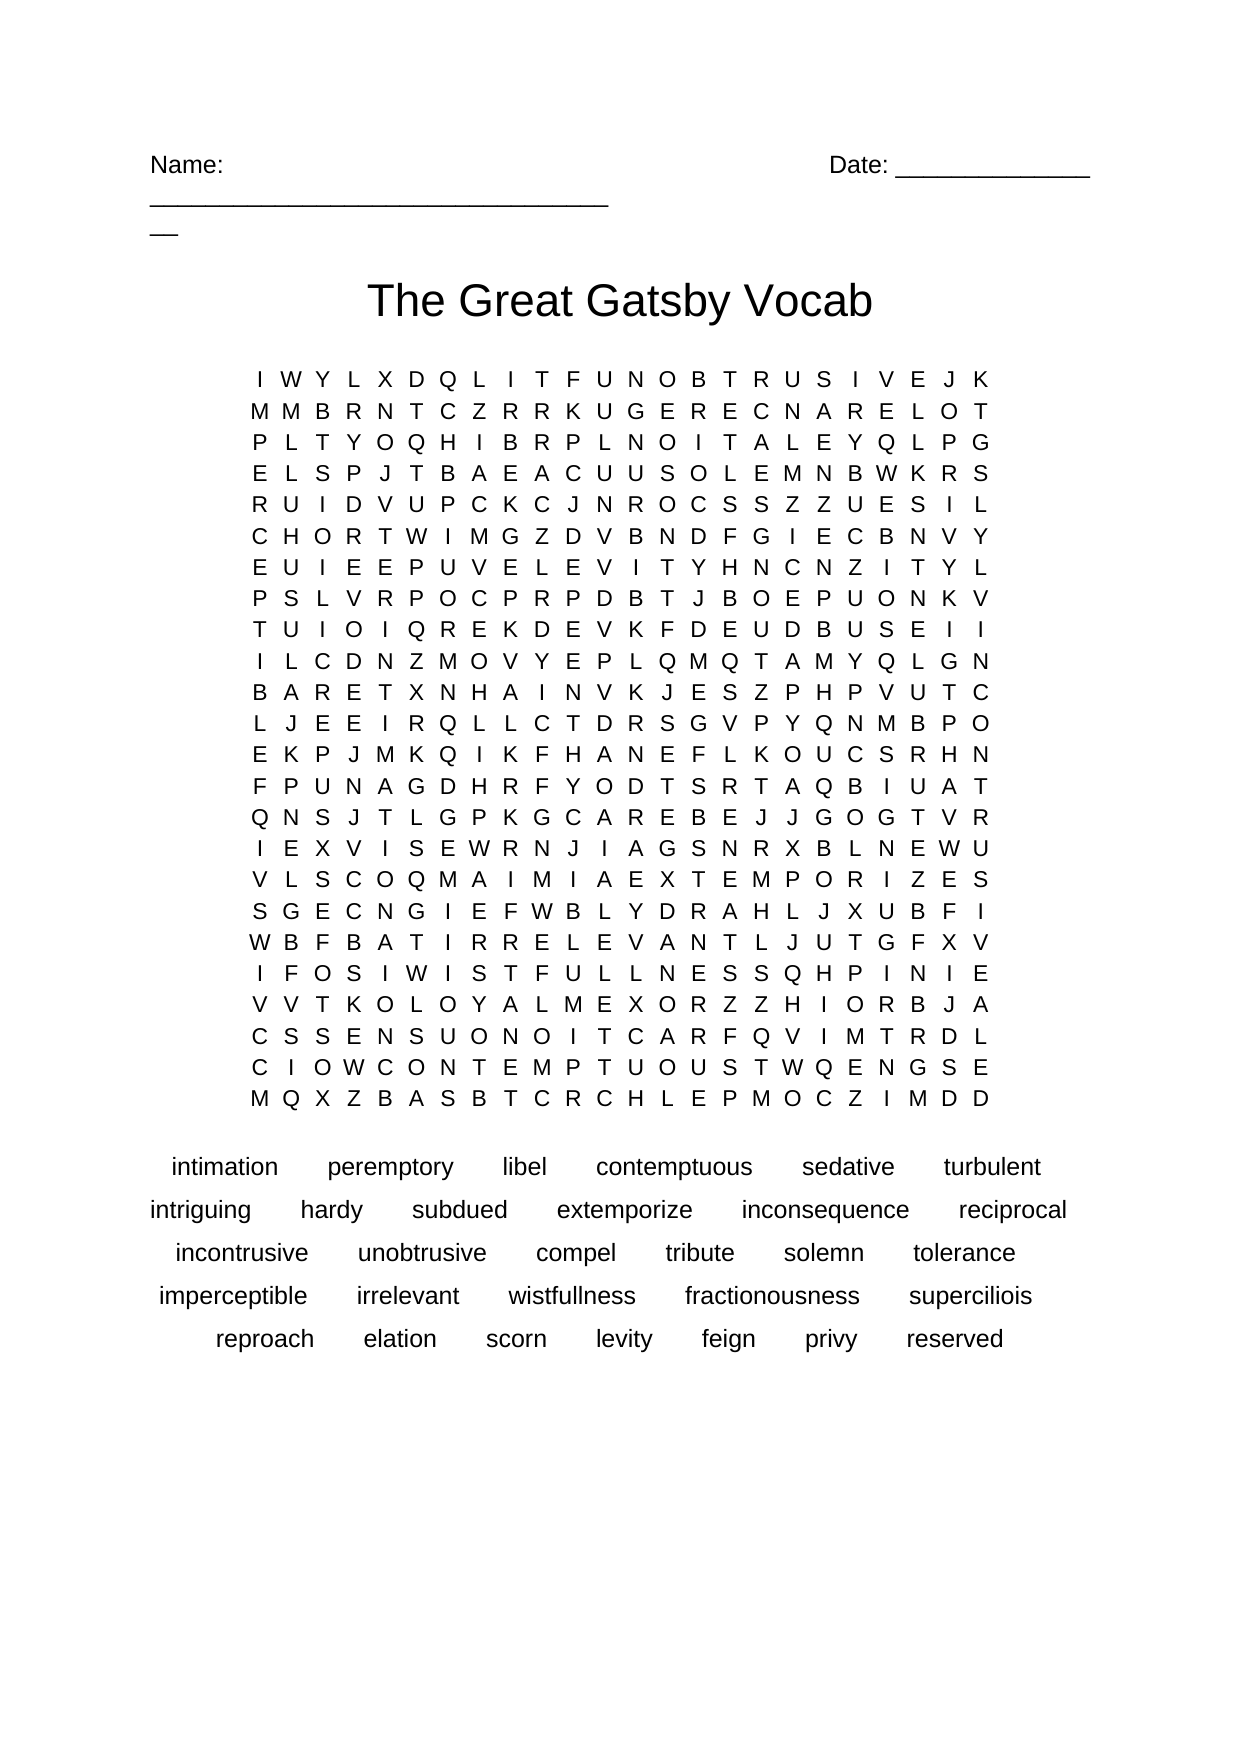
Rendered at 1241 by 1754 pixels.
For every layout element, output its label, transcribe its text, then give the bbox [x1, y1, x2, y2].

table_header U [589, 364, 620, 395]
table_cell E [808, 520, 839, 551]
table_cell K [558, 395, 589, 426]
table_cell F [307, 926, 338, 958]
table_cell I [464, 739, 495, 770]
table_cell M [683, 645, 714, 676]
table_cell P [808, 583, 839, 614]
table_cell R [244, 489, 275, 520]
table_cell L [589, 426, 620, 458]
table_cell I [244, 645, 275, 676]
table_cell N [620, 739, 651, 770]
table_cell V [369, 489, 401, 520]
table_cell R [840, 395, 871, 426]
table_cell L [526, 551, 557, 583]
table_header L [338, 364, 369, 395]
table_header R [745, 364, 777, 395]
table_cell U [432, 551, 463, 583]
table_cell T [745, 770, 777, 801]
table_cell C [808, 1083, 839, 1114]
table_cell S [651, 708, 683, 739]
table_cell J [338, 739, 369, 770]
table_cell F [244, 770, 275, 801]
table_cell Z [840, 551, 871, 583]
table_cell V [275, 989, 307, 1020]
table_cell N [369, 1020, 401, 1051]
table_cell J [745, 801, 777, 833]
table_cell K [902, 458, 933, 489]
table_cell M [777, 458, 808, 489]
table_cell R [338, 520, 369, 551]
table_cell B [338, 926, 369, 958]
table_cell O [432, 583, 463, 614]
table_cell J [808, 895, 839, 926]
table_cell B [902, 989, 933, 1020]
table_cell S [464, 958, 495, 989]
table_cell L [620, 958, 651, 989]
table_cell C [840, 739, 871, 770]
table_cell M [558, 989, 589, 1020]
table_header J [934, 364, 965, 395]
table_cell F [275, 958, 307, 989]
table_cell A [651, 926, 683, 958]
table_cell F [495, 895, 526, 926]
table_header X [369, 364, 401, 395]
table_cell C [840, 520, 871, 551]
table_cell D [620, 770, 651, 801]
table_cell N [369, 395, 401, 426]
table_cell M [432, 645, 463, 676]
table_cell N [338, 770, 369, 801]
table_cell A [589, 801, 620, 833]
table_cell G [401, 770, 432, 801]
table_header U [777, 364, 808, 395]
table_cell C [589, 1083, 620, 1114]
table_cell J [338, 801, 369, 833]
table_cell D [934, 1083, 965, 1114]
table_cell P [338, 458, 369, 489]
table_cell B [432, 458, 463, 489]
table_cell P [307, 739, 338, 770]
table_cell X [777, 833, 808, 864]
table_cell C [526, 708, 557, 739]
table_cell L [464, 708, 495, 739]
table_cell I [808, 989, 839, 1020]
table_cell W [401, 958, 432, 989]
table_cell M [432, 864, 463, 895]
table_cell L [651, 1083, 683, 1114]
table_header T [526, 364, 557, 395]
table_header B [683, 364, 714, 395]
table_cell L [307, 583, 338, 614]
table_cell D [934, 1020, 965, 1051]
table_cell N [620, 426, 651, 458]
table_cell T [307, 989, 338, 1020]
table_cell C [338, 895, 369, 926]
table_cell L [745, 926, 777, 958]
table_cell U [902, 676, 933, 708]
table_cell Y [840, 645, 871, 676]
table_cell E [307, 708, 338, 739]
table_cell B [307, 395, 338, 426]
table_cell G [401, 895, 432, 926]
table_cell T [369, 801, 401, 833]
table_cell C [464, 583, 495, 614]
table_cell R [683, 989, 714, 1020]
table_cell L [902, 645, 933, 676]
table_cell M [275, 395, 307, 426]
table_cell S [965, 864, 996, 895]
table_header V [871, 364, 902, 395]
table_cell Q [432, 708, 463, 739]
table_cell V [934, 520, 965, 551]
table_cell I [369, 833, 401, 864]
table_cell E [275, 833, 307, 864]
table_cell E [651, 739, 683, 770]
table_header I [244, 364, 275, 395]
table_cell J [558, 833, 589, 864]
table_cell L [589, 958, 620, 989]
table_cell K [620, 676, 651, 708]
table_cell M [526, 1051, 557, 1083]
table_cell Z [338, 1083, 369, 1114]
table_cell Q [871, 426, 902, 458]
table_cell F [526, 739, 557, 770]
table_cell X [307, 1083, 338, 1114]
table_cell E [620, 864, 651, 895]
table_cell E [871, 489, 902, 520]
table_cell I [871, 958, 902, 989]
table_cell Q [432, 739, 463, 770]
table_cell B [714, 583, 745, 614]
table_cell D [432, 770, 463, 801]
table_cell U [307, 770, 338, 801]
table_cell B [808, 614, 839, 645]
table_cell L [620, 645, 651, 676]
table_cell E [338, 551, 369, 583]
table_cell N [902, 583, 933, 614]
table_cell B [902, 895, 933, 926]
table_cell D [683, 520, 714, 551]
table_cell U [275, 614, 307, 645]
table_cell K [745, 739, 777, 770]
table_cell C [432, 395, 463, 426]
table_cell V [244, 989, 275, 1020]
table_cell U [275, 489, 307, 520]
table_cell P [244, 426, 275, 458]
table_cell A [651, 1020, 683, 1051]
title The Great Gatsby Vocab [150, 274, 1090, 326]
table_cell V [244, 864, 275, 895]
table_cell E [244, 551, 275, 583]
table_cell P [401, 551, 432, 583]
table_cell J [369, 458, 401, 489]
table_cell U [620, 1051, 651, 1083]
table_cell N [589, 489, 620, 520]
table_cell P [745, 708, 777, 739]
table_cell P [777, 864, 808, 895]
table_cell R [620, 489, 651, 520]
table_cell L [495, 708, 526, 739]
table_cell C [464, 489, 495, 520]
table_cell J [777, 801, 808, 833]
table_cell R [902, 1020, 933, 1051]
table_cell A [275, 676, 307, 708]
table_cell G [432, 801, 463, 833]
table_cell L [275, 458, 307, 489]
table_cell T [871, 1020, 902, 1051]
table_cell I [965, 895, 996, 926]
table_cell P [495, 583, 526, 614]
table_cell G [871, 926, 902, 958]
table_cell B [902, 708, 933, 739]
table_cell F [902, 926, 933, 958]
table_cell U [589, 458, 620, 489]
table_cell R [401, 708, 432, 739]
table_cell L [589, 895, 620, 926]
table_cell V [965, 926, 996, 958]
table_cell L [244, 708, 275, 739]
table_cell H [275, 520, 307, 551]
table_cell R [495, 395, 526, 426]
table_cell A [464, 864, 495, 895]
table_cell E [902, 833, 933, 864]
table_cell O [432, 989, 463, 1020]
table_cell I [934, 614, 965, 645]
table_cell M [808, 645, 839, 676]
table_cell G [965, 426, 996, 458]
table_cell J [934, 989, 965, 1020]
table_cell X [307, 833, 338, 864]
table_cell S [871, 739, 902, 770]
table_cell M [871, 708, 902, 739]
table_cell Z [401, 645, 432, 676]
table_cell S [401, 1020, 432, 1051]
table_cell N [432, 1051, 463, 1083]
table_cell S [401, 833, 432, 864]
table_cell B [840, 770, 871, 801]
table_cell I [871, 864, 902, 895]
table_cell W [464, 833, 495, 864]
table_cell L [275, 864, 307, 895]
table_cell R [871, 989, 902, 1020]
table_cell W [777, 1051, 808, 1083]
table_cell S [307, 801, 338, 833]
table_cell U [840, 489, 871, 520]
table_header I [840, 364, 871, 395]
table_cell E [432, 833, 463, 864]
table_cell U [965, 833, 996, 864]
table_cell E [808, 426, 839, 458]
table_cell T [745, 645, 777, 676]
table_cell L [777, 426, 808, 458]
table_cell A [745, 426, 777, 458]
table_cell Q [808, 708, 839, 739]
table_header S [808, 364, 839, 395]
table_header Q [432, 364, 463, 395]
table_cell P [401, 583, 432, 614]
table_cell O [401, 1051, 432, 1083]
table_cell F [683, 739, 714, 770]
table_cell R [745, 833, 777, 864]
table_cell S [871, 614, 902, 645]
table_cell E [464, 895, 495, 926]
table_cell N [840, 708, 871, 739]
table_cell O [840, 801, 871, 833]
table_cell X [401, 676, 432, 708]
table_cell R [495, 926, 526, 958]
table_cell L [714, 458, 745, 489]
table_cell G [808, 801, 839, 833]
table_cell N [651, 520, 683, 551]
table_cell R [307, 676, 338, 708]
table_cell I [777, 520, 808, 551]
table_header N [620, 364, 651, 395]
table_cell S [745, 489, 777, 520]
table_cell O [745, 583, 777, 614]
table_cell A [369, 770, 401, 801]
table_cell Y [338, 426, 369, 458]
table_cell U [401, 489, 432, 520]
table_cell B [244, 676, 275, 708]
table_cell I [871, 770, 902, 801]
table_cell V [934, 801, 965, 833]
table_cell H [745, 895, 777, 926]
table_cell T [651, 551, 683, 583]
table_cell W [526, 895, 557, 926]
table_cell D [526, 614, 557, 645]
table_cell N [495, 1020, 526, 1051]
table_cell E [934, 864, 965, 895]
table_cell S [965, 458, 996, 489]
table_cell T [369, 520, 401, 551]
table_cell E [589, 926, 620, 958]
table_cell D [589, 708, 620, 739]
table_cell R [714, 770, 745, 801]
table_cell R [965, 801, 996, 833]
table_cell O [651, 426, 683, 458]
table_cell T [401, 458, 432, 489]
table_cell A [620, 833, 651, 864]
table_cell N [714, 833, 745, 864]
table_cell Z [464, 395, 495, 426]
table_cell A [369, 926, 401, 958]
table_cell T [589, 1020, 620, 1051]
table_cell O [965, 708, 996, 739]
table_cell E [651, 395, 683, 426]
table_cell Y [683, 551, 714, 583]
table_cell F [714, 1020, 745, 1051]
table_cell K [401, 739, 432, 770]
table_cell E [526, 926, 557, 958]
table_header Name: ___________________________________ [150, 150, 620, 274]
table_cell S [714, 676, 745, 708]
table_cell O [369, 989, 401, 1020]
table_cell B [495, 426, 526, 458]
table_cell L [714, 739, 745, 770]
table_cell E [495, 551, 526, 583]
table_cell T [244, 614, 275, 645]
table_cell S [244, 895, 275, 926]
table_cell H [432, 426, 463, 458]
table_cell K [495, 489, 526, 520]
table_cell Z [777, 489, 808, 520]
table_cell D [965, 1083, 996, 1114]
table_cell V [338, 833, 369, 864]
table_cell I [275, 1051, 307, 1083]
table_cell E [651, 801, 683, 833]
table_cell R [526, 426, 557, 458]
table_header E [902, 364, 933, 395]
table_header Date: ______________ [620, 150, 1090, 274]
table_cell T [714, 426, 745, 458]
table_cell K [275, 739, 307, 770]
table_cell V [589, 614, 620, 645]
table_header O [651, 364, 683, 395]
table_cell I [369, 708, 401, 739]
table_cell R [683, 895, 714, 926]
table_cell I [244, 958, 275, 989]
table_cell H [464, 770, 495, 801]
table_cell M [464, 520, 495, 551]
table_cell M [369, 739, 401, 770]
table_cell S [307, 864, 338, 895]
table_cell J [777, 926, 808, 958]
table_cell H [934, 739, 965, 770]
table_cell E [369, 551, 401, 583]
table_cell M [745, 864, 777, 895]
table_cell O [808, 864, 839, 895]
table_cell G [526, 801, 557, 833]
table_cell K [495, 739, 526, 770]
table_cell F [651, 614, 683, 645]
table_cell E [777, 583, 808, 614]
table_cell V [871, 676, 902, 708]
table_cell N [777, 395, 808, 426]
table_cell R [369, 583, 401, 614]
table_cell E [464, 614, 495, 645]
table_cell H [620, 1083, 651, 1114]
table_cell O [307, 520, 338, 551]
table_cell V [620, 926, 651, 958]
table_cell C [244, 1051, 275, 1083]
table_cell P [432, 489, 463, 520]
table_cell J [275, 708, 307, 739]
table_cell T [307, 426, 338, 458]
table_cell H [714, 551, 745, 583]
table_cell R [526, 583, 557, 614]
table_cell I [432, 895, 463, 926]
table_cell B [620, 583, 651, 614]
table_cell S [745, 958, 777, 989]
table_cell R [464, 926, 495, 958]
table_cell R [558, 1083, 589, 1114]
table_cell S [307, 458, 338, 489]
table_cell V [714, 708, 745, 739]
table_cell Y [558, 770, 589, 801]
table_cell I [244, 833, 275, 864]
table_cell A [777, 645, 808, 676]
table_cell K [495, 801, 526, 833]
table_cell M [745, 1083, 777, 1114]
table_cell W [934, 833, 965, 864]
table_cell E [965, 1051, 996, 1083]
table_cell B [840, 458, 871, 489]
table_header L [464, 364, 495, 395]
table_cell K [338, 989, 369, 1020]
table_cell N [965, 645, 996, 676]
table_cell T [558, 708, 589, 739]
table_cell W [401, 520, 432, 551]
table_cell Q [275, 1083, 307, 1114]
table_cell V [338, 583, 369, 614]
table_cell O [683, 458, 714, 489]
table_cell E [495, 1051, 526, 1083]
table_cell V [965, 583, 996, 614]
table_cell C [307, 645, 338, 676]
text intimation peremptory libel contemptuous sedative turbulent intriguing hardy subdued extemporize inconsequence reciprocal incontrusive unobtrusive compel tribute solemn tolerance imperceptible irrelevant wistfullness fractionousness superciliois reproach elation scorn levity feign privy reserved [150, 1151, 1090, 1353]
table_cell A [495, 676, 526, 708]
table_cell Z [840, 1083, 871, 1114]
table_cell H [777, 989, 808, 1020]
table_cell E [244, 739, 275, 770]
table_cell N [558, 676, 589, 708]
table_cell U [808, 926, 839, 958]
table_cell O [777, 739, 808, 770]
table_cell L [558, 926, 589, 958]
table_cell U [275, 551, 307, 583]
table_cell I [495, 864, 526, 895]
table_cell V [495, 645, 526, 676]
table_cell R [683, 1020, 714, 1051]
table_header I [495, 364, 526, 395]
table_cell Q [745, 1020, 777, 1051]
table_cell I [589, 833, 620, 864]
table_cell N [526, 833, 557, 864]
table_cell T [934, 676, 965, 708]
table_cell I [369, 958, 401, 989]
table_cell O [369, 864, 401, 895]
table_cell P [244, 583, 275, 614]
table_cell S [432, 1083, 463, 1114]
table_cell I [432, 926, 463, 958]
table_cell B [808, 833, 839, 864]
table_cell Q [714, 645, 745, 676]
table_cell L [526, 989, 557, 1020]
table_cell O [651, 1051, 683, 1083]
table_cell S [651, 458, 683, 489]
table_cell O [307, 958, 338, 989]
table_cell C [244, 520, 275, 551]
table_cell R [620, 801, 651, 833]
table_cell L [275, 645, 307, 676]
table_cell T [714, 926, 745, 958]
table_cell K [620, 614, 651, 645]
table_cell J [651, 676, 683, 708]
table_cell C [745, 395, 777, 426]
table_cell T [495, 1083, 526, 1114]
table_cell B [558, 895, 589, 926]
table_cell Z [902, 864, 933, 895]
table_cell L [777, 895, 808, 926]
table_cell R [934, 458, 965, 489]
table_cell K [495, 614, 526, 645]
table_cell T [401, 926, 432, 958]
table_cell G [683, 708, 714, 739]
table_cell V [589, 676, 620, 708]
table_cell E [683, 958, 714, 989]
table_cell N [369, 895, 401, 926]
table_cell N [808, 551, 839, 583]
table_cell B [275, 926, 307, 958]
table_cell P [558, 426, 589, 458]
table_cell R [683, 395, 714, 426]
table_cell Y [620, 895, 651, 926]
table_header D [401, 364, 432, 395]
table_cell C [338, 864, 369, 895]
table_cell E [495, 458, 526, 489]
table_cell S [683, 770, 714, 801]
table_cell O [651, 489, 683, 520]
table_cell L [965, 1020, 996, 1051]
table_cell G [871, 801, 902, 833]
table_cell E [338, 708, 369, 739]
table_cell E [307, 895, 338, 926]
table_cell E [714, 395, 745, 426]
table_cell I [620, 551, 651, 583]
table_cell P [714, 1083, 745, 1114]
table_cell T [965, 395, 996, 426]
table_cell P [840, 676, 871, 708]
table_cell U [840, 583, 871, 614]
table_cell H [808, 676, 839, 708]
table_cell L [902, 426, 933, 458]
table_cell A [495, 989, 526, 1020]
table_cell Q [777, 958, 808, 989]
table_cell U [589, 395, 620, 426]
table_cell A [464, 458, 495, 489]
table_cell G [495, 520, 526, 551]
table_cell P [275, 770, 307, 801]
table_cell I [464, 426, 495, 458]
table_cell E [683, 1083, 714, 1114]
table_cell E [589, 989, 620, 1020]
table_cell I [307, 614, 338, 645]
table_cell I [965, 614, 996, 645]
table_cell A [714, 895, 745, 926]
table_cell Z [808, 489, 839, 520]
table_cell E [965, 958, 996, 989]
table_cell U [558, 958, 589, 989]
table_cell E [244, 458, 275, 489]
table_cell N [683, 926, 714, 958]
table_cell I [558, 1020, 589, 1051]
table_cell N [745, 551, 777, 583]
table_cell E [714, 614, 745, 645]
table_cell D [338, 645, 369, 676]
table_cell N [369, 645, 401, 676]
table_cell X [620, 989, 651, 1020]
table_cell D [589, 583, 620, 614]
table_cell B [871, 520, 902, 551]
table_cell T [651, 583, 683, 614]
table_cell W [244, 926, 275, 958]
table_cell F [714, 520, 745, 551]
table_cell T [495, 958, 526, 989]
table_cell U [871, 895, 902, 926]
table_cell Y [965, 520, 996, 551]
table_cell C [558, 801, 589, 833]
table_cell I [432, 520, 463, 551]
table_header W [275, 364, 307, 395]
table_cell N [651, 958, 683, 989]
table_cell Y [777, 708, 808, 739]
table_cell B [620, 520, 651, 551]
table_cell Q [808, 1051, 839, 1083]
table_cell S [714, 1051, 745, 1083]
table_cell U [745, 614, 777, 645]
table_cell Y [934, 551, 965, 583]
table_cell O [464, 645, 495, 676]
table_cell L [965, 551, 996, 583]
table_cell P [777, 676, 808, 708]
table_cell N [902, 520, 933, 551]
table_cell A [808, 395, 839, 426]
table_cell R [840, 864, 871, 895]
table_cell L [401, 801, 432, 833]
table_cell I [808, 1020, 839, 1051]
table_cell S [902, 489, 933, 520]
table_cell J [558, 489, 589, 520]
table_header F [558, 364, 589, 395]
table_cell U [683, 1051, 714, 1083]
table_cell M [244, 395, 275, 426]
table_cell G [902, 1051, 933, 1083]
table_cell S [275, 1020, 307, 1051]
table_cell H [464, 676, 495, 708]
table_cell Z [714, 989, 745, 1020]
table_cell P [934, 426, 965, 458]
table_cell Y [526, 645, 557, 676]
table_cell V [589, 551, 620, 583]
table_cell M [244, 1083, 275, 1114]
table_cell T [683, 864, 714, 895]
table_cell O [307, 1051, 338, 1083]
table_cell X [651, 864, 683, 895]
table_cell N [871, 1051, 902, 1083]
table_cell T [651, 770, 683, 801]
table_cell D [651, 895, 683, 926]
table_cell A [777, 770, 808, 801]
table_cell V [589, 520, 620, 551]
table_cell A [589, 739, 620, 770]
table_cell Z [745, 676, 777, 708]
table_cell X [840, 895, 871, 926]
table_cell H [558, 739, 589, 770]
table_cell R [902, 739, 933, 770]
table_cell W [871, 458, 902, 489]
table_cell E [338, 1020, 369, 1051]
table_cell N [275, 801, 307, 833]
table_cell H [808, 958, 839, 989]
table_cell Q [401, 864, 432, 895]
table_cell T [902, 551, 933, 583]
table_cell C [526, 1083, 557, 1114]
table_cell O [651, 989, 683, 1020]
table_cell A [589, 864, 620, 895]
table_cell A [965, 989, 996, 1020]
table_cell N [871, 833, 902, 864]
table_cell Z [526, 520, 557, 551]
table_cell P [558, 583, 589, 614]
table_cell L [401, 989, 432, 1020]
table_cell I [934, 958, 965, 989]
table_cell I [307, 551, 338, 583]
table_cell O [526, 1020, 557, 1051]
table_cell N [965, 739, 996, 770]
table_cell I [683, 426, 714, 458]
table_cell M [526, 864, 557, 895]
table_cell Y [464, 989, 495, 1020]
table_cell U [432, 1020, 463, 1051]
table_cell E [871, 395, 902, 426]
table_header Y [307, 364, 338, 395]
table_cell O [464, 1020, 495, 1051]
table_cell T [589, 1051, 620, 1083]
table_cell I [934, 489, 965, 520]
table_cell D [683, 614, 714, 645]
table_cell N [902, 958, 933, 989]
table_cell S [683, 833, 714, 864]
table_cell B [464, 1083, 495, 1114]
table_cell S [275, 583, 307, 614]
table_cell R [432, 614, 463, 645]
table_cell Q [401, 426, 432, 458]
table_cell T [965, 770, 996, 801]
table_cell F [934, 895, 965, 926]
table_cell Q [651, 645, 683, 676]
table_cell T [745, 1051, 777, 1083]
table_cell A [401, 1083, 432, 1114]
table_cell E [558, 551, 589, 583]
table_cell I [871, 551, 902, 583]
table_cell I [369, 614, 401, 645]
table_cell Q [808, 770, 839, 801]
table_cell R [495, 770, 526, 801]
table_cell B [369, 1083, 401, 1114]
table_cell G [275, 895, 307, 926]
table_cell I [526, 676, 557, 708]
table_cell Z [745, 989, 777, 1020]
table_cell O [369, 426, 401, 458]
table_cell C [526, 489, 557, 520]
table_cell S [338, 958, 369, 989]
table_cell M [902, 1083, 933, 1114]
table_cell E [902, 614, 933, 645]
table_cell C [620, 1020, 651, 1051]
table_cell R [495, 833, 526, 864]
table_cell P [558, 1051, 589, 1083]
table_cell S [307, 1020, 338, 1051]
table_cell P [464, 801, 495, 833]
table_cell O [871, 583, 902, 614]
table_cell O [589, 770, 620, 801]
table_cell T [369, 676, 401, 708]
table_cell A [526, 458, 557, 489]
table_cell I [871, 1083, 902, 1114]
table_cell R [620, 708, 651, 739]
table_cell R [338, 395, 369, 426]
table_header T [714, 364, 745, 395]
table_cell A [934, 770, 965, 801]
table_cell M [840, 1020, 871, 1051]
table_cell P [589, 645, 620, 676]
table_cell J [683, 583, 714, 614]
table_cell O [338, 614, 369, 645]
table_cell E [745, 458, 777, 489]
table_cell Q [871, 645, 902, 676]
table_cell U [620, 458, 651, 489]
table_cell T [464, 1051, 495, 1083]
table_cell C [558, 458, 589, 489]
table_cell V [464, 551, 495, 583]
table_cell R [526, 395, 557, 426]
table_cell O [777, 1083, 808, 1114]
table_cell U [902, 770, 933, 801]
table_cell T [840, 926, 871, 958]
table_cell W [338, 1051, 369, 1083]
table_cell V [777, 1020, 808, 1051]
table_cell D [558, 520, 589, 551]
table_cell Y [840, 426, 871, 458]
table_cell E [714, 801, 745, 833]
table_cell T [902, 801, 933, 833]
table_cell E [558, 614, 589, 645]
table_cell E [558, 645, 589, 676]
table_cell F [526, 958, 557, 989]
table_cell S [714, 958, 745, 989]
table_cell G [934, 645, 965, 676]
table_cell S [714, 489, 745, 520]
table_cell E [683, 676, 714, 708]
table_cell G [620, 395, 651, 426]
table_cell C [777, 551, 808, 583]
table_cell E [714, 864, 745, 895]
table_cell G [745, 520, 777, 551]
table_cell P [840, 958, 871, 989]
table_cell X [934, 926, 965, 958]
table_cell N [432, 676, 463, 708]
table_cell C [244, 1020, 275, 1051]
table_cell I [432, 958, 463, 989]
table_cell U [808, 739, 839, 770]
table_cell E [840, 1051, 871, 1083]
table_cell C [369, 1051, 401, 1083]
table_cell G [651, 833, 683, 864]
table_cell L [840, 833, 871, 864]
table_cell L [965, 489, 996, 520]
table_cell U [840, 614, 871, 645]
table_cell I [558, 864, 589, 895]
table_header K [965, 364, 996, 395]
table_cell Q [244, 801, 275, 833]
table_cell P [934, 708, 965, 739]
table_cell N [808, 458, 839, 489]
table_cell F [526, 770, 557, 801]
table_cell I [307, 489, 338, 520]
table_cell S [934, 1051, 965, 1083]
table_cell E [338, 676, 369, 708]
table_cell K [934, 583, 965, 614]
table_cell D [338, 489, 369, 520]
table_cell C [683, 489, 714, 520]
table_cell L [902, 395, 933, 426]
table_cell O [934, 395, 965, 426]
table_cell Q [401, 614, 432, 645]
table_cell O [840, 989, 871, 1020]
table_cell C [965, 676, 996, 708]
table_cell L [275, 426, 307, 458]
table_cell B [683, 801, 714, 833]
table_cell T [401, 395, 432, 426]
table_cell D [777, 614, 808, 645]
